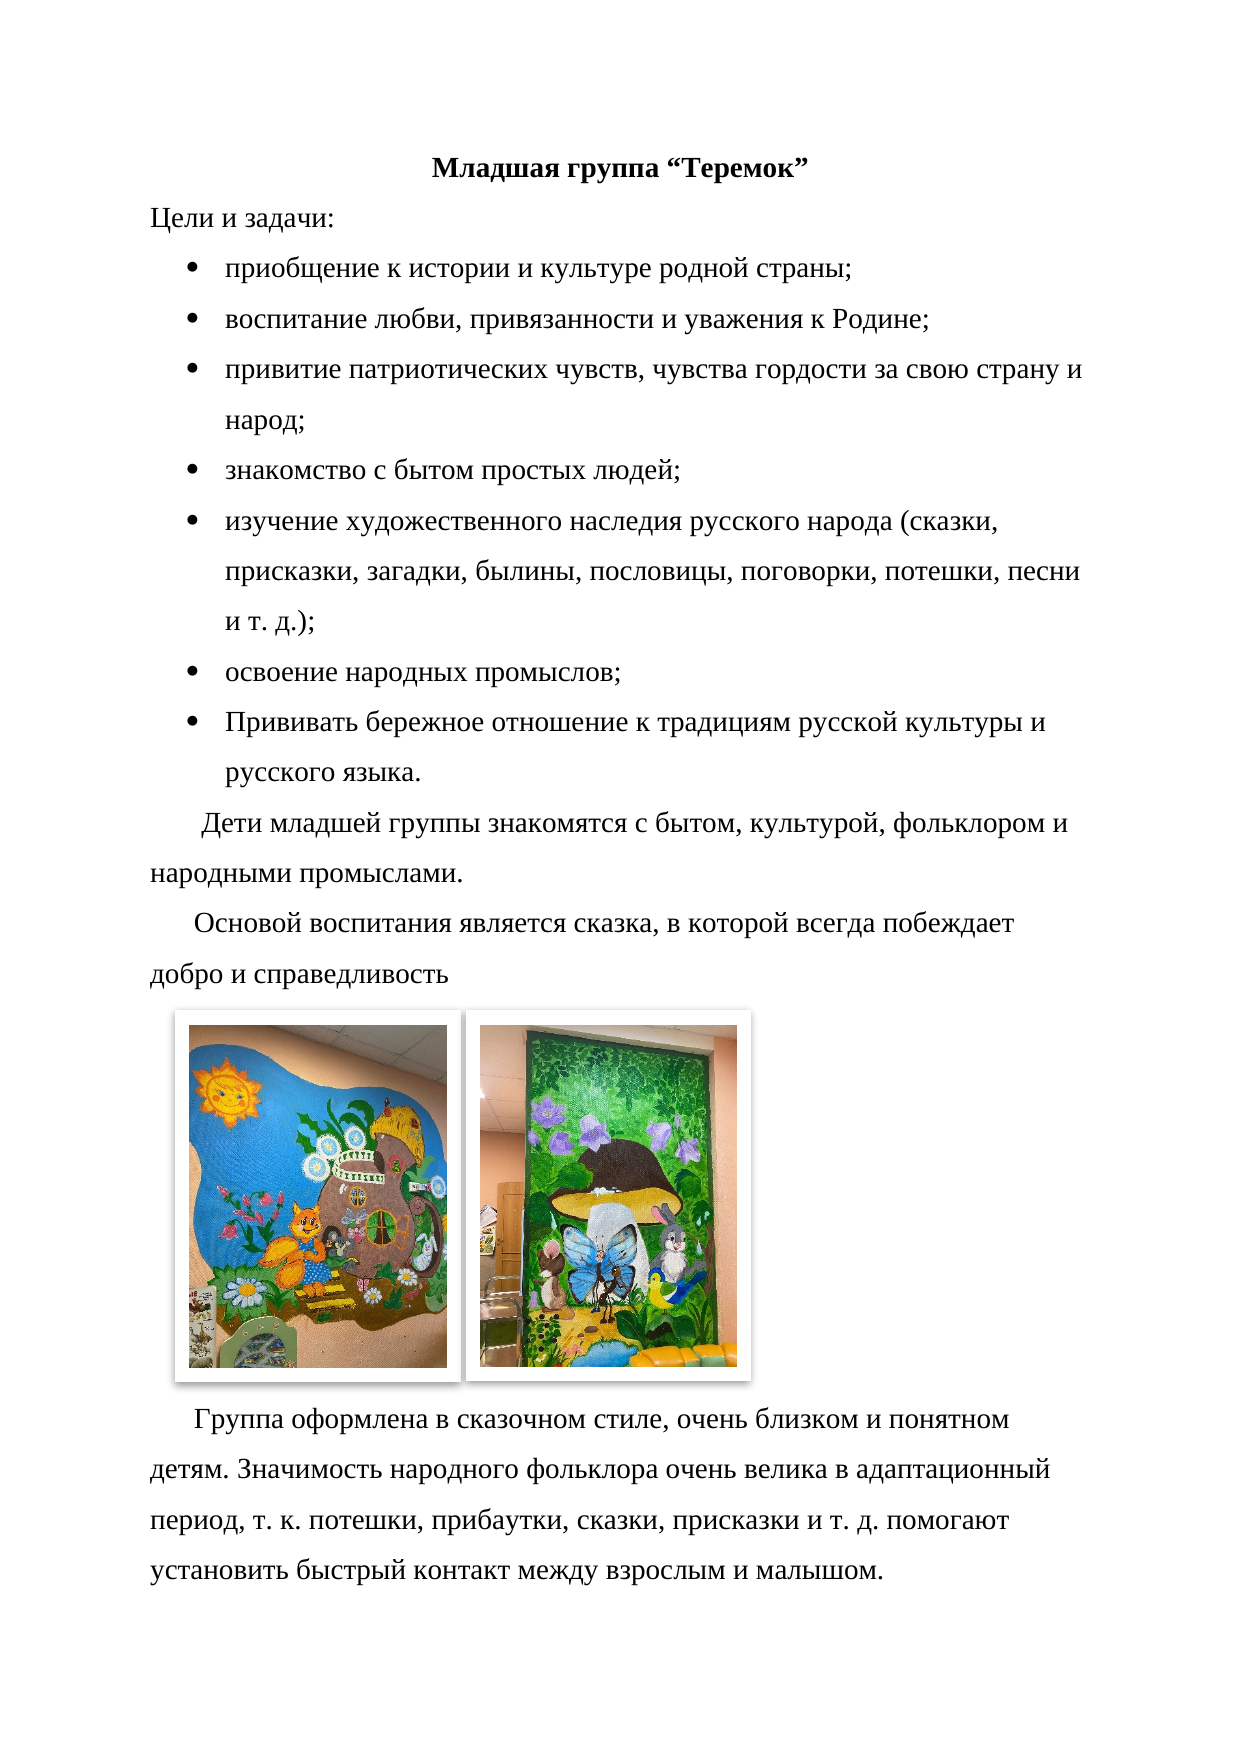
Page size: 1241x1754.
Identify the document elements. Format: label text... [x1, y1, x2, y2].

text Группа оформлена в сказочном стиле, очень близком и понятном детям. Значимость народного фольклора очень велика в адаптационный период, т. к. потешки, прибаутки, сказки, присказки и т. д. помогают установить быстрый контакт между взрослым и малышом. [150, 1401, 1090, 1586]
list освоение народных промыслов; [187, 654, 1090, 687]
list Прививать бережное отношение к традициям русской культуры и русского языка. [187, 704, 1090, 788]
list изучение художественного наследия русского народа (сказки, присказки, загадки, былины, пословицы, поговорки, потешки, песни и т. д.); [187, 503, 1090, 637]
text Основой воспитания является сказка, в которой всегда побеждает добро и справедливость [150, 905, 1090, 989]
text Цели и задачи: [150, 200, 1090, 234]
list приобщение к истории и культуре родной страны; [187, 251, 1090, 284]
text Дети младшей группы знакомятся с бытом, культурой, фольклором и народными промыслами. [150, 805, 1090, 889]
text Младшая группа “Теремок” [150, 150, 1090, 183]
list привитие патриотических чувств, чувства гордости за свою страну и народ; [187, 351, 1090, 435]
picture [480, 1025, 737, 1367]
list воспитание любви, привязанности и уважения к Родине; [187, 301, 1090, 335]
picture [189, 1025, 447, 1368]
list знакомство с бытом простых людей; [187, 452, 1090, 486]
